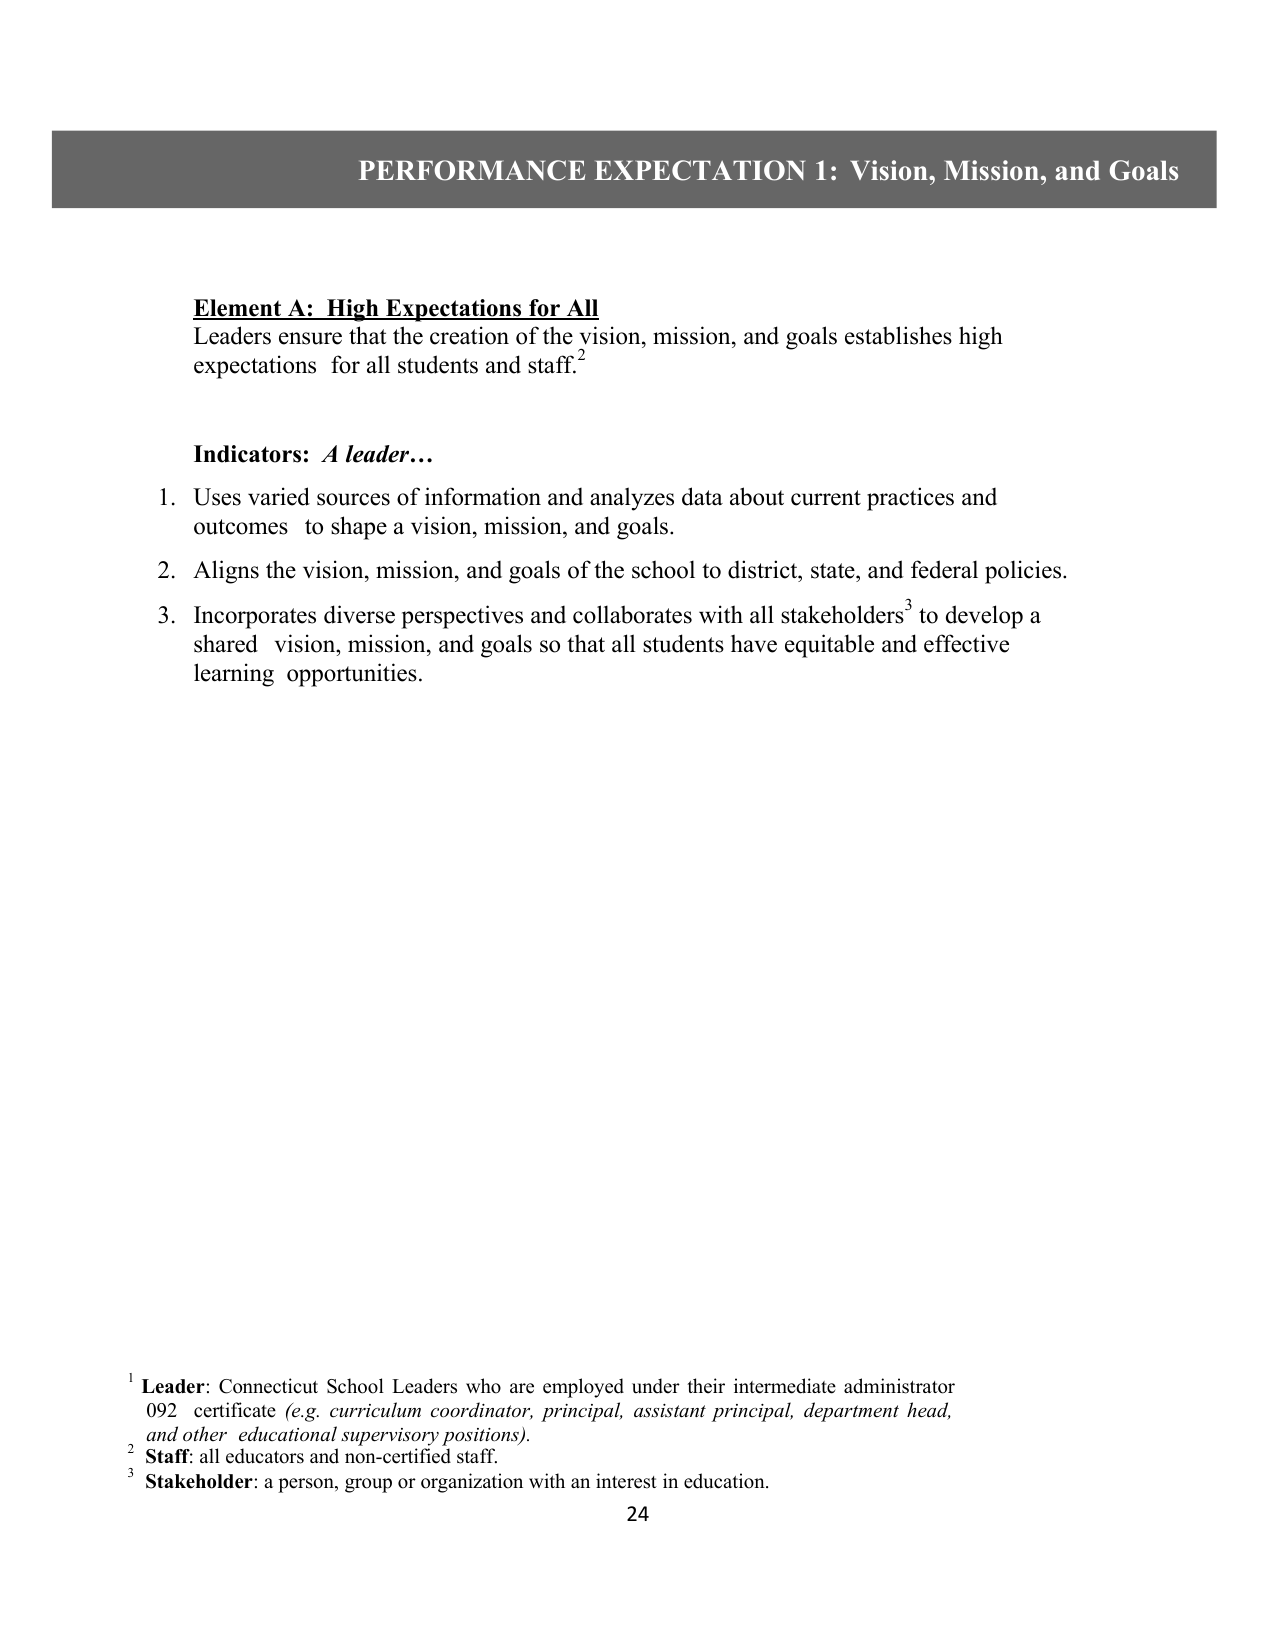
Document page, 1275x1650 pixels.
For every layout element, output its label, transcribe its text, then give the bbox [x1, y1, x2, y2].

text 2 Staff: all educators and non-certified staff. [127, 1446, 1185, 1468]
text Leaders ensure that the creation of the vision, mission, and goals establishes high expectations for all students and staff.2 [193, 322, 1074, 379]
text Indicators: A leader… [193, 439, 1185, 468]
text 3 Stakeholder: a person, group or organization with an interest in education. [127, 1468, 1185, 1494]
list Uses varied sources of information and analyzes data about current practices and outcomes to shape a vision, mission, and goals. [157, 482, 1056, 540]
text 1 Leader: Connecticut School Leaders who are employed under their intermediate administrator 092 certificate (e.g. curriculum coordinator, principal, assistant principal, department head, and other educational supervisory positions). [127, 1369, 955, 1446]
list Incorporates diverse perspectives and collaborates with all stakeholders3 to develop a shared vision, mission, and goals so that all students have equitable and effective learning opportunities. [157, 595, 1067, 687]
subtitle Element A: High Expectations for All [193, 293, 1185, 321]
list Aligns the vision, mission, and goals of the school to district, state, and federal policies. [157, 555, 1185, 584]
